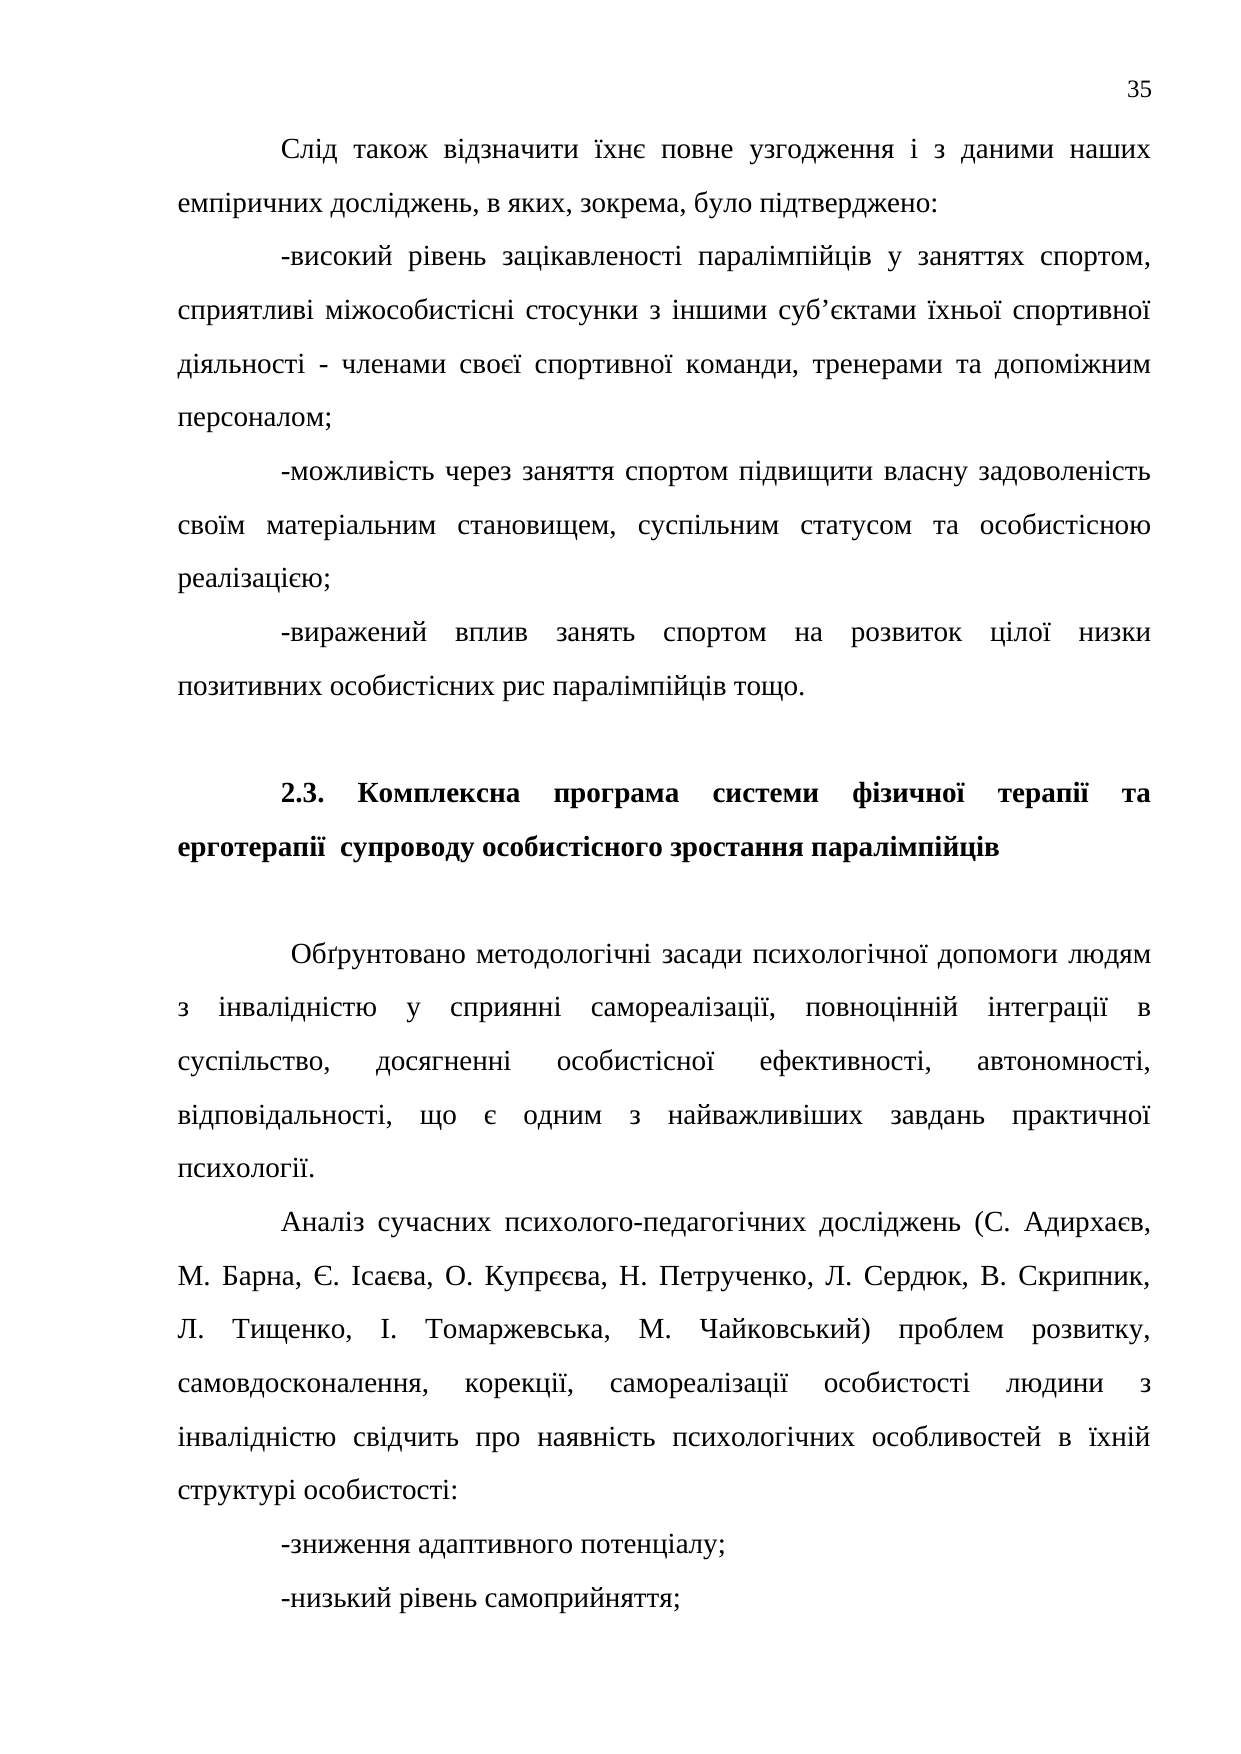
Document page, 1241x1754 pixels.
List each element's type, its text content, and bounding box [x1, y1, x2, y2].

text -виражений вплив занять спортом на розвиток цілої низки позитивних особистісних рис паралімпійців тощо. [177, 614, 1152, 701]
text 2.3. Комплексна програма системи фізичної терапії та ерготерапії супроводу особистісного зростання паралімпійців [177, 775, 1152, 862]
text -можливість через заняття спортом підвищити власну задоволеність своїм матеріальним становищем, суспільним статусом та особистісною реалізацією; [177, 453, 1152, 594]
text -зниження адаптивного потенціалу; [177, 1526, 1152, 1559]
text Слід також відзначити їхнє повне узгодження і з даними наших емпіричних досліджень, в яких, зокрема, було підтверджено: [177, 131, 1152, 218]
text -низький рівень самоприйняття; [177, 1580, 1152, 1613]
text Аналіз сучасних психолого-педагогічних досліджень (С. Адирхаєв, М. Барна, Є. Ісаєва, О. Купрєєва, Н. Петрученко, Л. Сердюк, В. Скрипник, Л. Тищенко, І. Томаржевська, М. Чайковський) проблем розвитку, самовдосконалення, корекції, самореалізації особистості людини з інвалідністю свідчить про наявність психологічних особливостей в їхній структурі особистості: [177, 1204, 1152, 1506]
text Обґрунтовано методологічні засади психологічної допомоги людям з інвалідністю у сприянні самореалізації, повноцінній інтеграції в суспільство, досягненні особистісної ефективності, автономності, відповідальності, що є одним з найважливіших завдань практичної психології. [177, 936, 1152, 1184]
text -високий рівень зацікавленості паралімпійців у заняттях спортом, сприятливі міжособистісні стосунки з іншими суб’єктами їхньої спортивної діяльності - членами своєї спортивної команди, тренерами та допоміжним персоналом; [177, 238, 1152, 433]
